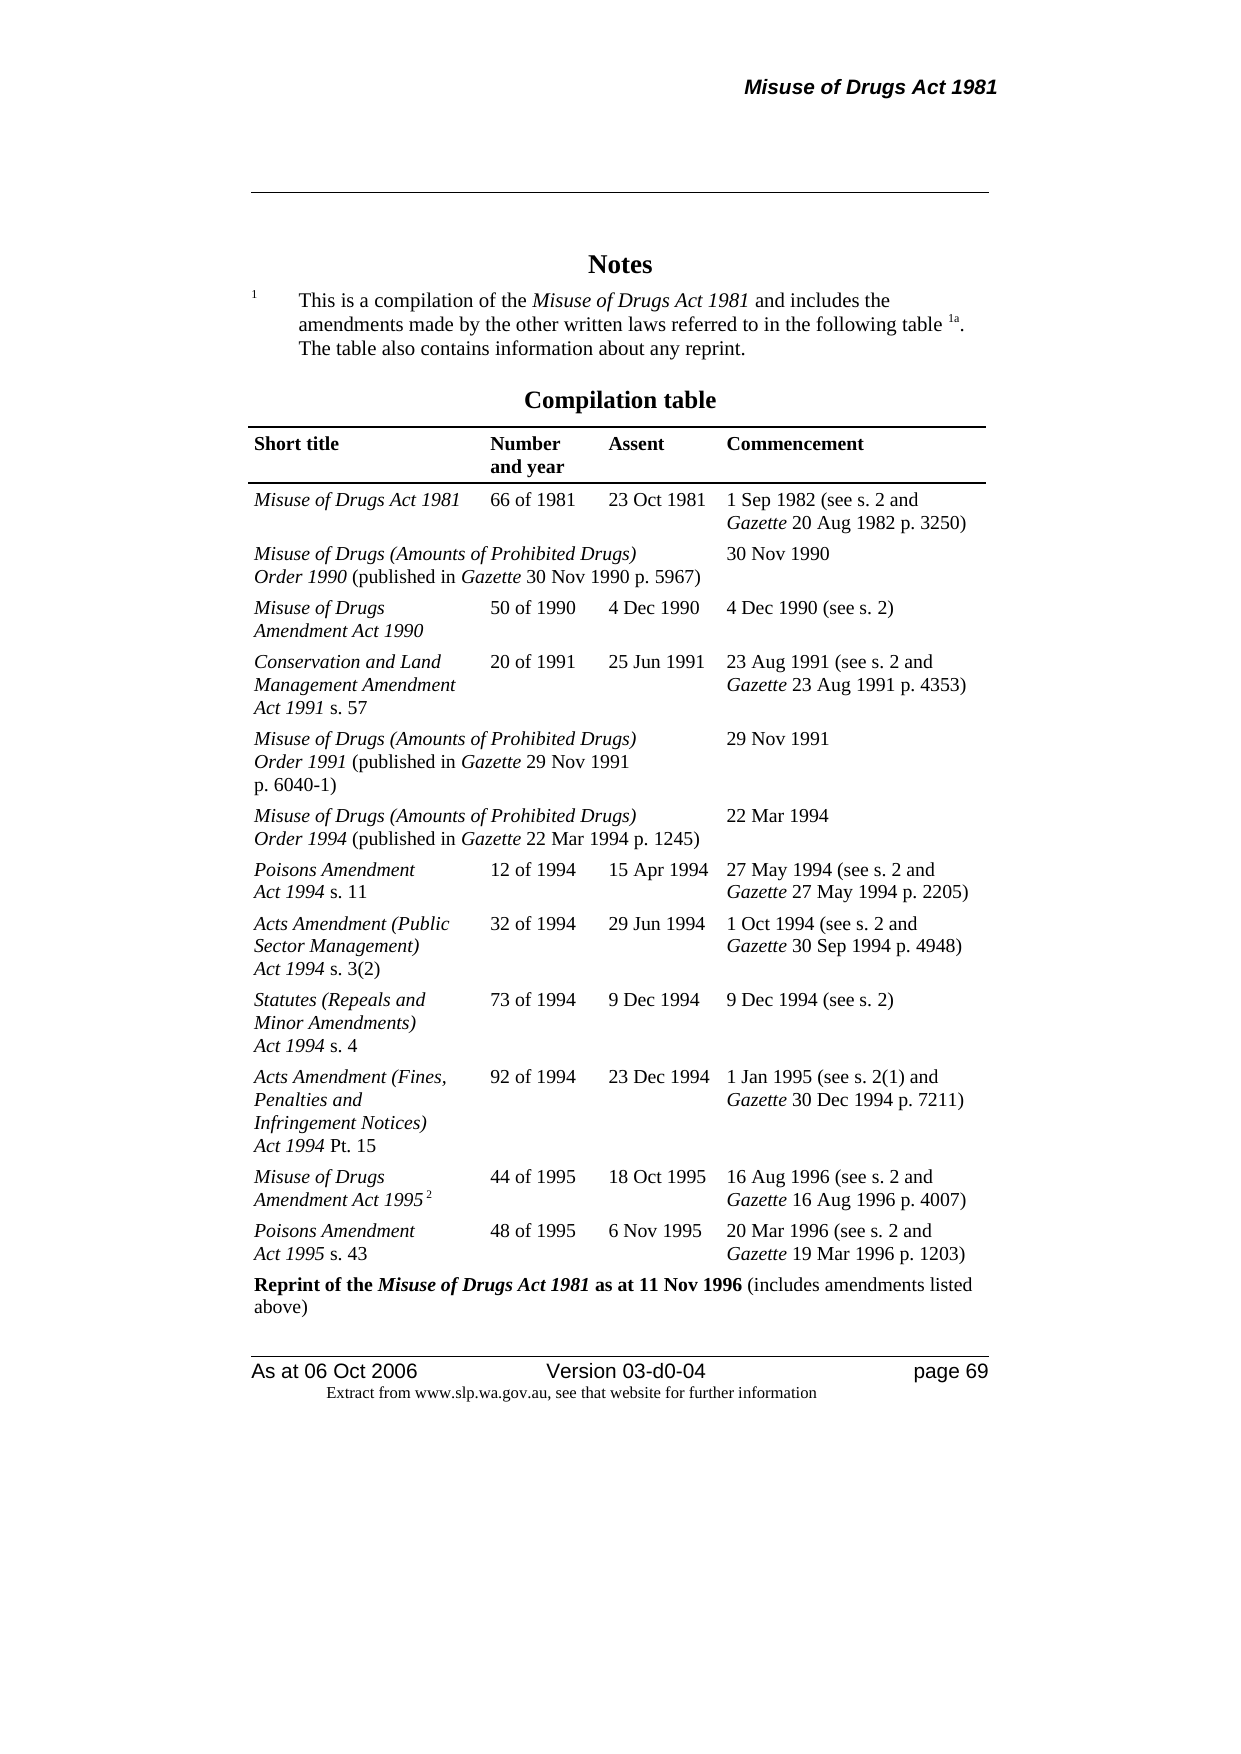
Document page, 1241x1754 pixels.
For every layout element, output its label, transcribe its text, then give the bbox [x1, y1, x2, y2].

table_cell Poisons Amendment Act 1995 s. 43 [248, 1215, 484, 1268]
table_cell 4 Dec 1990 [603, 592, 721, 646]
table_cell 66 of 1981 [484, 484, 602, 538]
table_cell 15 Apr 1994 [603, 854, 721, 907]
table_cell 12 of 1994 [484, 854, 602, 907]
table_cell 1 Sep 1982 (see s. 2 and Gazette 20 Aug 1982 p. 3250) [721, 484, 986, 538]
table_cell 18 Oct 1995 [603, 1161, 721, 1214]
table_cell Poisons Amendment Act 1994 s. 11 [248, 854, 484, 907]
table_cell Acts Amendment (Fines, Penalties and Infringement Notices) Act 1994 Pt. 15 [248, 1061, 484, 1161]
table_cell Conservation and Land Management Amendment Act 1991 s. 57 [248, 646, 484, 723]
table_header Short title [248, 428, 484, 482]
table_cell Misuse of Drugs Amendment Act 1995 2 [248, 1161, 484, 1214]
table_cell 44 of 1995 [484, 1161, 602, 1214]
table_header Number and year [484, 428, 602, 482]
table_cell 32 of 1994 [484, 908, 602, 984]
table_cell 50 of 1990 [484, 592, 602, 646]
text 1 This is a compilation of the Misuse of Drugs Act 1981 and includes the amendments made by the other written laws referred to in the following table 1a. The table also contains information about any reprint. [251, 287, 989, 360]
table_cell Misuse of Drugs (Amounts of Prohibited Drugs) Order 1991 (published in Gazette 29 Nov 1991 p. 6040-1) [248, 723, 721, 799]
table_header Commencement [721, 428, 986, 482]
table_cell 16 Aug 1996 (see s. 2 and Gazette 16 Aug 1996 p. 4007) [721, 1161, 986, 1214]
table_cell 30 Nov 1990 [721, 538, 986, 592]
table_cell 20 of 1991 [484, 646, 602, 723]
table_cell 25 Jun 1991 [603, 646, 721, 723]
table_cell Misuse of Drugs (Amounts of Prohibited Drugs) Order 1990 (published in Gazette 30 Nov 1990 p. 5967) [248, 538, 721, 592]
table_cell 4 Dec 1990 (see s. 2) [721, 592, 986, 646]
table_cell Acts Amendment (Public Sector Management) Act 1994 s. 3(2) [248, 908, 484, 984]
table_cell 20 Mar 1996 (see s. 2 and Gazette 19 Mar 1996 p. 1203) [721, 1215, 986, 1268]
table_cell 9 Dec 1994 (see s. 2) [721, 984, 986, 1061]
subtitle Notes [251, 248, 989, 279]
table_cell Misuse of Drugs Amendment Act 1990 [248, 592, 484, 646]
table_cell 29 Jun 1994 [603, 908, 721, 984]
table_cell Misuse of Drugs (Amounts of Prohibited Drugs) Order 1994 (published in Gazette 22 Mar 1994 p. 1245) [248, 800, 721, 853]
subtitle Compilation table [251, 385, 989, 413]
table_cell Misuse of Drugs Act 1981 [248, 484, 484, 538]
table_cell 23 Dec 1994 [603, 1061, 721, 1161]
table_cell 29 Nov 1991 [721, 723, 986, 799]
table_cell Reprint of the Misuse of Drugs Act 1981 as at 11 Nov 1996 (includes amendments listed above) [248, 1269, 986, 1322]
table_cell 23 Aug 1991 (see s. 2 and Gazette 23 Aug 1991 p. 4353) [721, 646, 986, 723]
table_cell 27 May 1994 (see s. 2 and Gazette 27 May 1994 p. 2205) [721, 854, 986, 907]
table_cell 22 Mar 1994 [721, 800, 986, 853]
table_cell 92 of 1994 [484, 1061, 602, 1161]
table_cell Statutes (Repeals and Minor Amendments) Act 1994 s. 4 [248, 984, 484, 1061]
table_cell 48 of 1995 [484, 1215, 602, 1268]
table_cell 73 of 1994 [484, 984, 602, 1061]
table_cell 1 Jan 1995 (see s. 2(1) and Gazette 30 Dec 1994 p. 7211) [721, 1061, 986, 1161]
table_cell 9 Dec 1994 [603, 984, 721, 1061]
table_cell 6 Nov 1995 [603, 1215, 721, 1268]
table_header Assent [603, 428, 721, 482]
table_cell 1 Oct 1994 (see s. 2 and Gazette 30 Sep 1994 p. 4948) [721, 908, 986, 984]
table_cell 23 Oct 1981 [603, 484, 721, 538]
